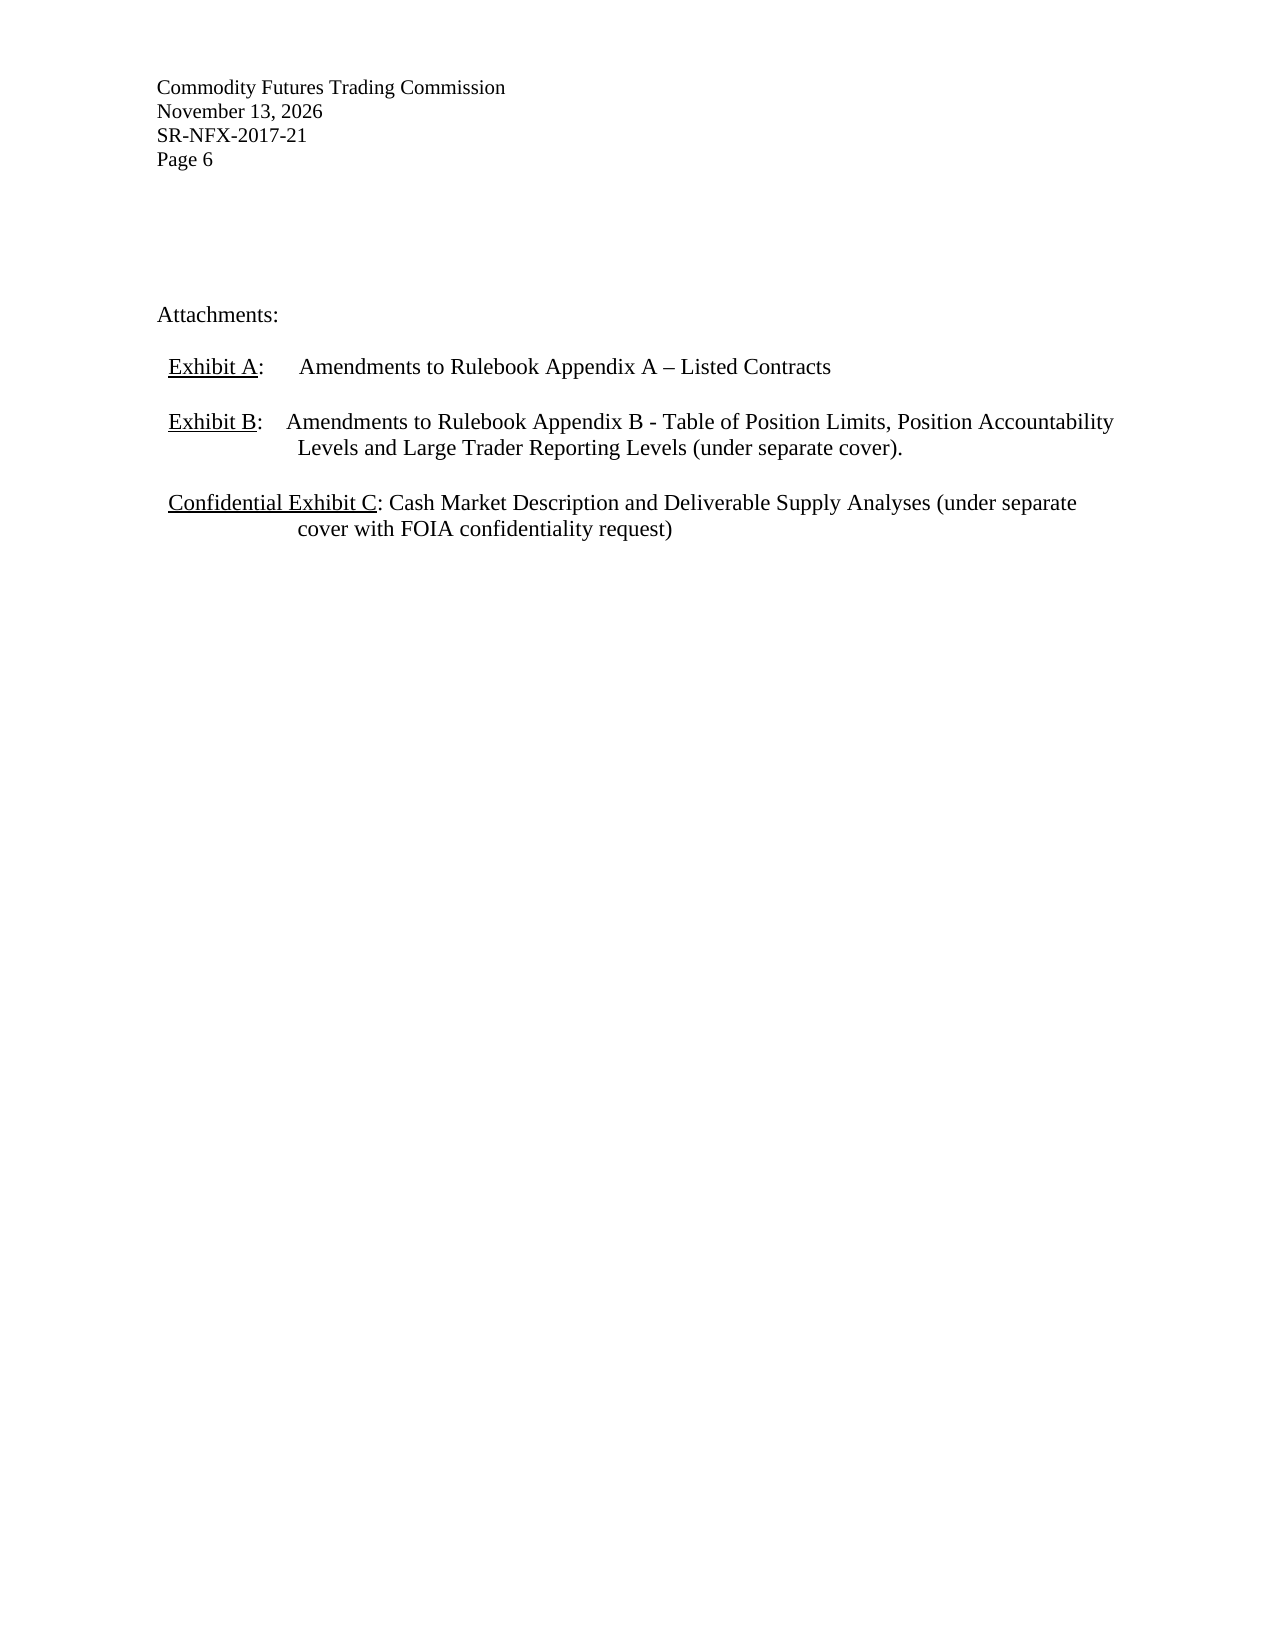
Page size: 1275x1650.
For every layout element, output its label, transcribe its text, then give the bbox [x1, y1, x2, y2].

text Exhibit B: Amendments to Rulebook Appendix B - Table of Position Limits, Position Accountability Levels and Large Trader Reporting Levels (under separate cover). [157, 408, 1130, 461]
text Attachments: [157, 301, 1130, 327]
text Exhibit A: Amendments to Rulebook Appendix A – Listed Contracts [157, 353, 1130, 380]
text Confidential Exhibit C: Cash Market Description and Deliverable Supply Analyses (under separate cover with FOIA confidentiality request) [157, 488, 1130, 541]
